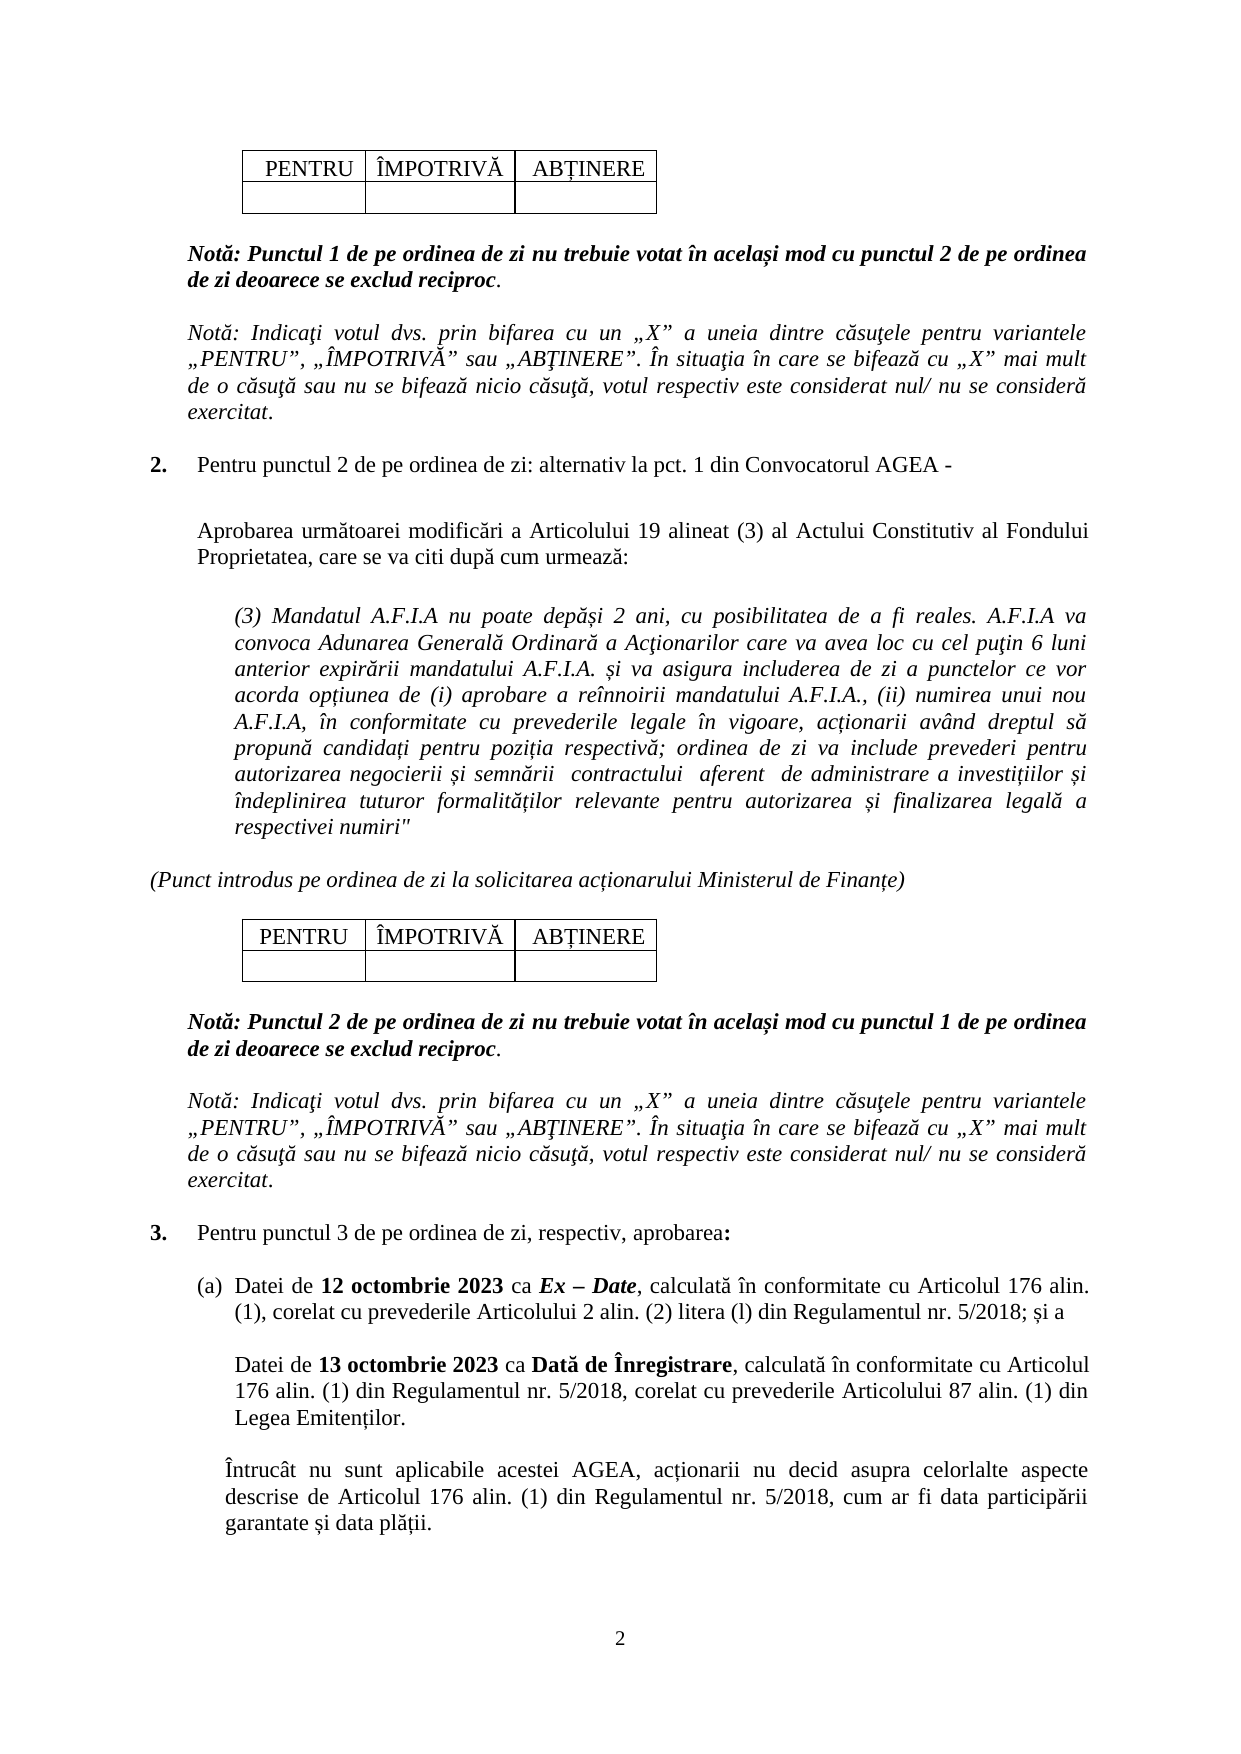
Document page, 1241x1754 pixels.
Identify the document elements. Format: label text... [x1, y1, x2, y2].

text Notă: Indicaţi votul dvs. prin bifarea cu un „X” a uneia dintre căsuţele pentru variantele „PENTRU”, „ÎMPOTRIVĂ” sau „ABŢINERE”. În situaţia în care se bifează cu „X” mai mult de o căsuţă sau nu se bifează nicio căsuţă, votul respectiv este considerat nul/ nu se consideră exercitat. [187, 1087, 1090, 1193]
text (Punct introdus pe ordinea de zi la solicitarea acționarului Ministerul de Finanțe) [150, 866, 1090, 892]
list Datei de 13 octombrie 2023 ca Dată de Înregistrare, calculată în conformitate cu Articolul 176 alin. (1) din Regulamentul nr. 5/2018, corelat cu prevederile Articolului 87 alin. (1) din Legea Emitenților. [234, 1351, 1090, 1430]
list Întrucât nu sunt aplicabile acestei AGEA, acționarii nu decid asupra celorlalte aspecte descrise de Articolul 176 alin. (1) din Regulamentul nr. 5/2018, cum ar fi data participării garantate și data plății. [225, 1456, 1090, 1536]
table_cell [366, 182, 514, 212]
table_header ÎMPOTRIVĂ [366, 920, 514, 950]
table_cell [243, 182, 365, 212]
list Pentru punctul 3 de pe ordinea de zi, respectiv, aprobarea: [150, 1219, 1090, 1246]
table_header PENTRU [243, 151, 365, 181]
table_cell [516, 951, 656, 981]
text Notă: Punctul 2 de pe ordinea de zi nu trebuie votat în același mod cu punctul 1 de pe ordinea de zi deoarece se exclud reciproc. [187, 1008, 1090, 1061]
table_header ÎMPOTRIVĂ [366, 151, 514, 181]
list Datei de 12 octombrie 2023 ca Ex – Date, calculată în conformitate cu Articolul 176 alin. (1), corelat cu prevederile Articolului 2 alin. (2) litera (l) din Regulamentul nr. 5/2018; și a [197, 1272, 1090, 1325]
list (3) Mandatul A.F.I.A nu poate depăși 2 ani, cu posibilitatea de a fi reales. A.F.I.A va convoca Adunarea Generală Ordinară a Acţionarilor care va avea loc cu cel puţin 6 luni anterior expirării mandatului A.F.I.A. și va asigura includerea de zi a punctelor ce vor acorda opțiunea de (i) aprobare a reînnoirii mandatului A.F.I.A., (ii) numirea unui nou A.F.I.A, în conformitate cu prevederile legale în vigoare, acționarii având dreptul să propună candidați pentru poziția respectivă; ordinea de zi va include prevederi pentru autorizarea negocierii și semnării contractului aferent de administrare a investițiilor și îndeplinirea tuturor formalităților relevante pentru autorizarea și finalizarea legală a respectivei numiri" [234, 602, 1090, 839]
table_cell [243, 951, 365, 981]
list Pentru punctul 2 de pe ordinea de zi: alternativ la pct. 1 din Convocatorul AGEA - [150, 451, 1090, 477]
table_header ABȚINERE [516, 920, 656, 950]
list Aprobarea următoarei modificări a Articolului 19 alineat (3) al Actului Constitutiv al Fondului Proprietatea, care se va citi după cum urmează: [197, 517, 1090, 569]
table_header ABȚINERE [516, 151, 656, 181]
text Notă: Punctul 1 de pe ordinea de zi nu trebuie votat în același mod cu punctul 2 de pe ordinea de zi deoarece se exclud reciproc. [187, 240, 1090, 293]
text Notă: Indicaţi votul dvs. prin bifarea cu un „X” a uneia dintre căsuţele pentru variantele „PENTRU”, „ÎMPOTRIVĂ” sau „ABŢINERE”. În situaţia în care se bifează cu „X” mai mult de o căsuţă sau nu se bifează nicio căsuţă, votul respectiv este considerat nul/ nu se consideră exercitat. [187, 319, 1090, 424]
table_header PENTRU [243, 920, 365, 950]
table_cell [366, 951, 514, 981]
table_cell [516, 182, 656, 212]
